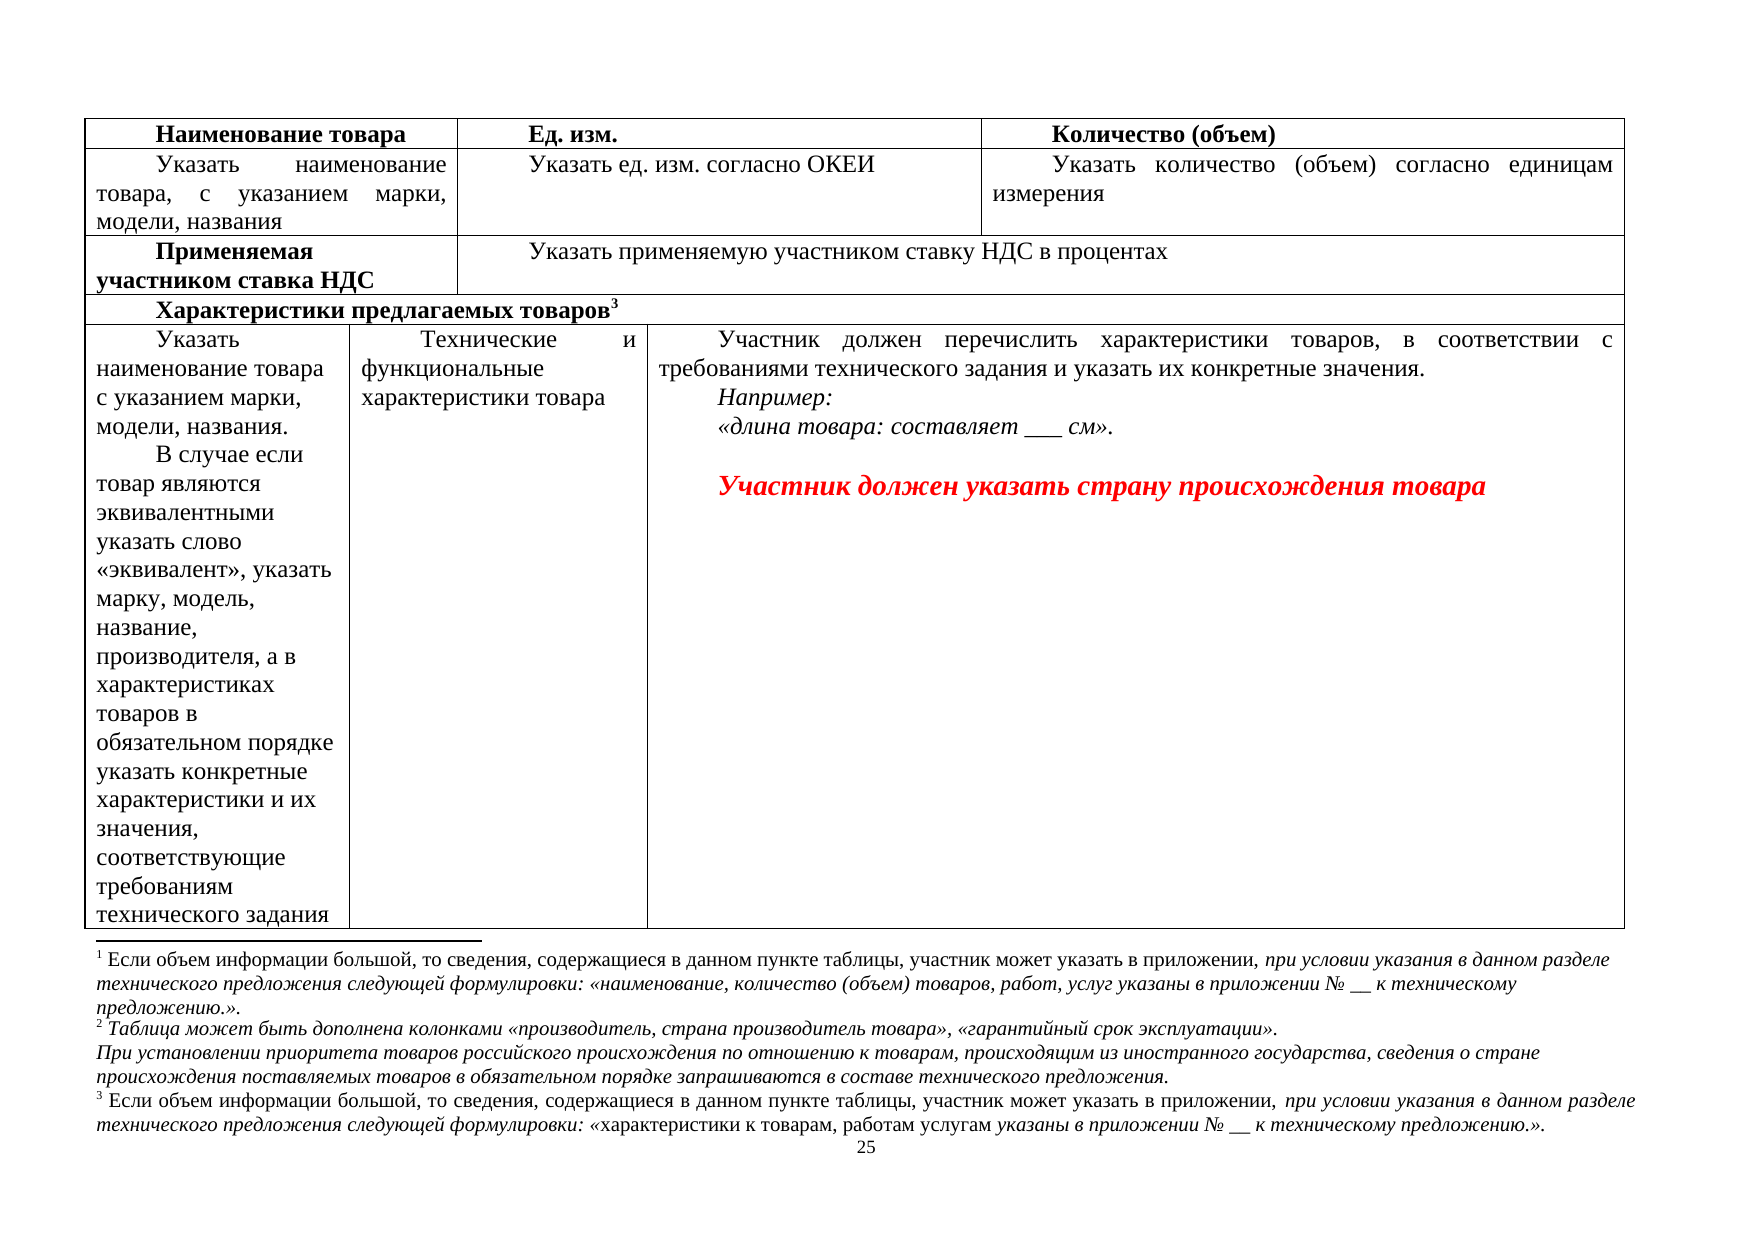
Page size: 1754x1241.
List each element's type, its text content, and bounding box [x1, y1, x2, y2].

table_cell Указать количество (объем) согласно единицам измерения [982, 149, 1624, 235]
table_cell Указать ед. изм. согласно ОКЕИ [458, 149, 981, 235]
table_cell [648, 325, 1624, 928]
table_cell Характеристики предлагаемых товаров [86, 295, 1624, 323]
table_cell Применяемая участником ставка НДС [86, 236, 457, 294]
table_cell Количество (объем) [982, 119, 1624, 148]
table_cell Наименование товара [86, 119, 457, 148]
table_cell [350, 325, 647, 928]
table_cell Ед. изм. [458, 119, 981, 148]
table_cell Указать наименование товара, с указанием марки, модели, названия [86, 149, 457, 235]
table_cell Указать применяемую участником ставку НДС в процентах [458, 236, 1624, 294]
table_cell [86, 325, 349, 928]
